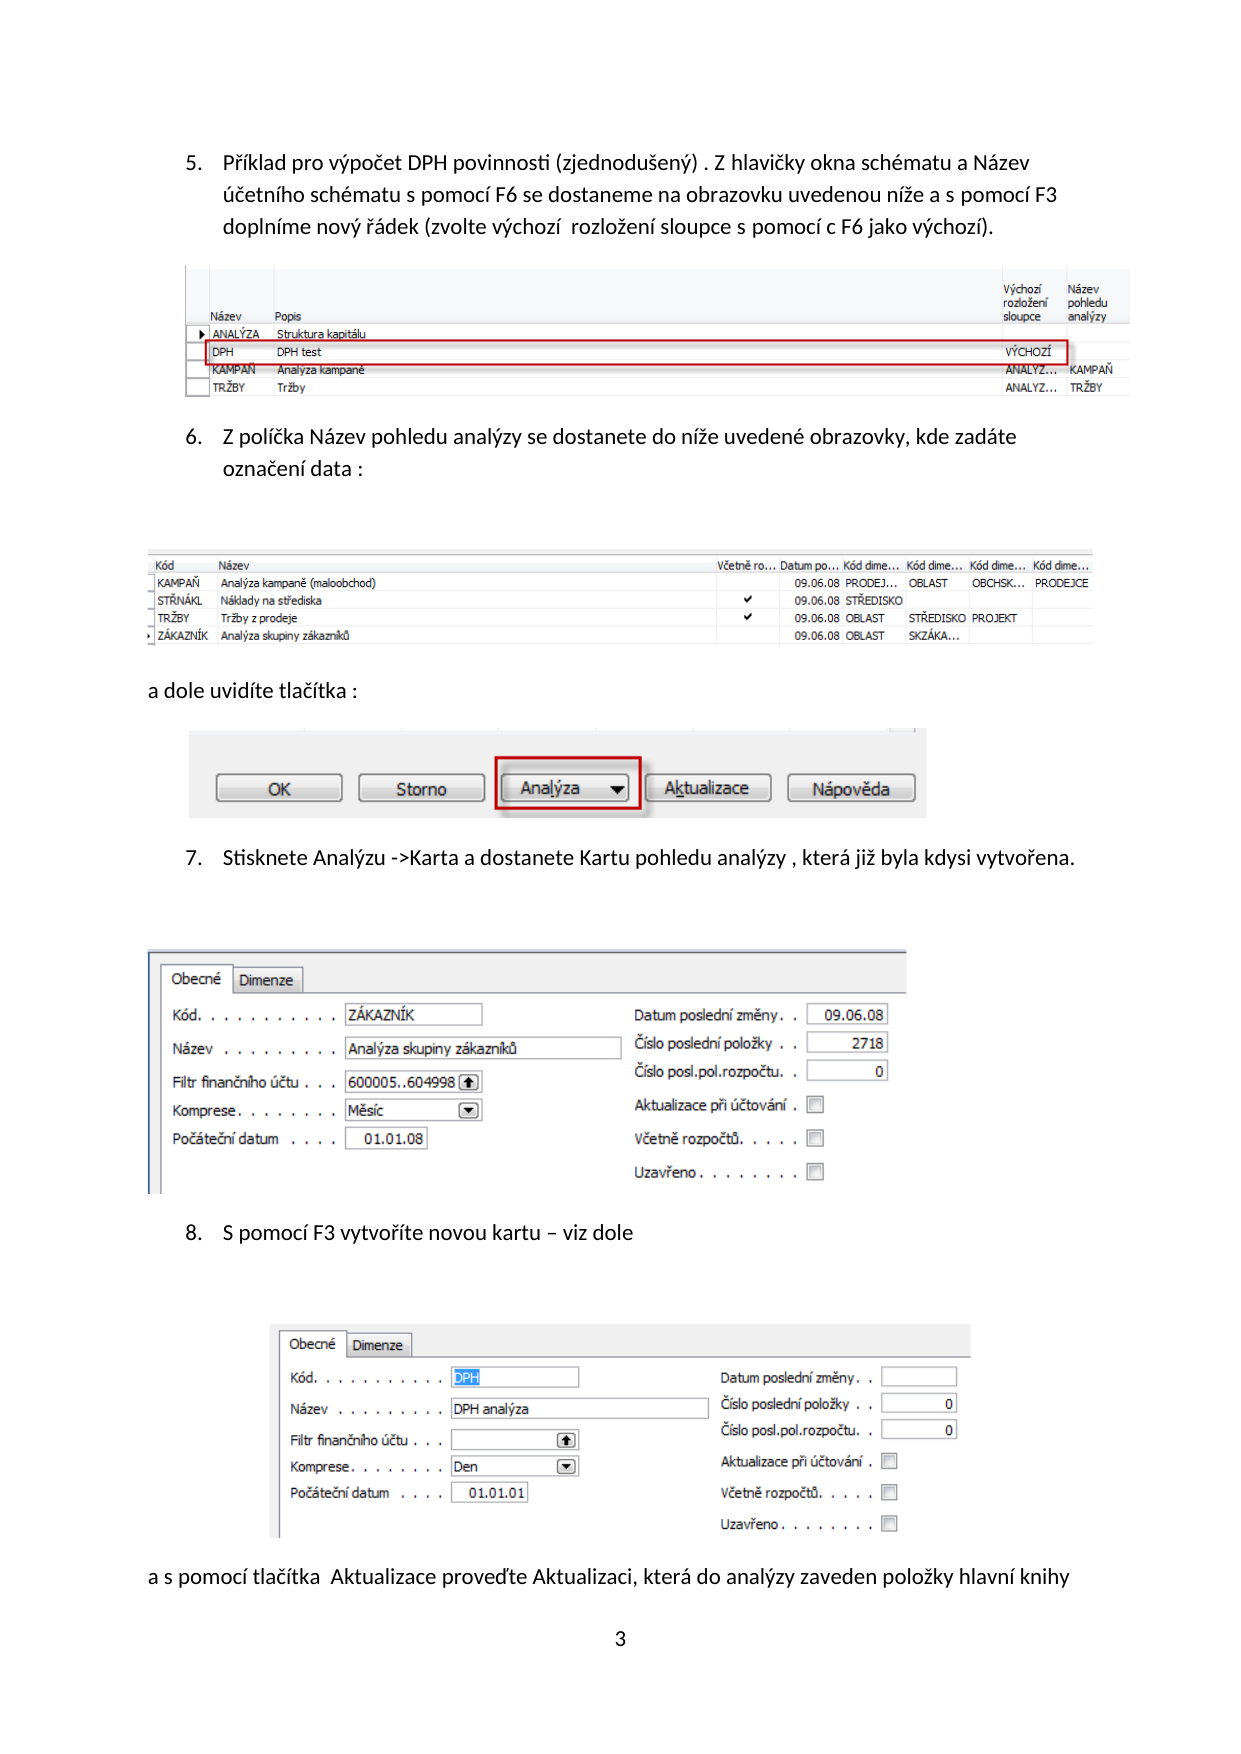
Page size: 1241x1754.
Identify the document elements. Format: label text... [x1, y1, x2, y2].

text a s pomocí tlačítka Aktualizace proveďte Aktualizaci, která do analýzy zaveden položky hlavní knihy [148, 1562, 1093, 1591]
text a dole uvidíte tlačítka : [148, 676, 1093, 704]
picture [188, 728, 927, 818]
list Příklad pro výpočet DPH povinnosti (zjednodušený) . Z hlavičky okna schématu a Název účetního schématu s pomocí F6 se dostaneme na obrazovku uvedenou níže a s pomocí F3 doplníme nový řádek (zvolte výchozí rozložení sloupce s pomocí c F6 jako výchozí). [185, 148, 1093, 240]
picture [185, 265, 1130, 397]
picture [269, 1324, 971, 1538]
picture [147, 549, 1093, 646]
list S pomocí F3 vytvoříte novou kartu – viz dole [185, 1218, 1093, 1247]
picture [147, 949, 907, 1194]
list Stisknete Analýzu ->Karta a dostanete Kartu pohledu analýzy , která již byla kdysi vytvořena. [185, 843, 1093, 871]
list Z políčka Název pohledu analýzy se dostanete do níže uvedené obrazovky, kde zadáte označení data : [185, 422, 1093, 482]
